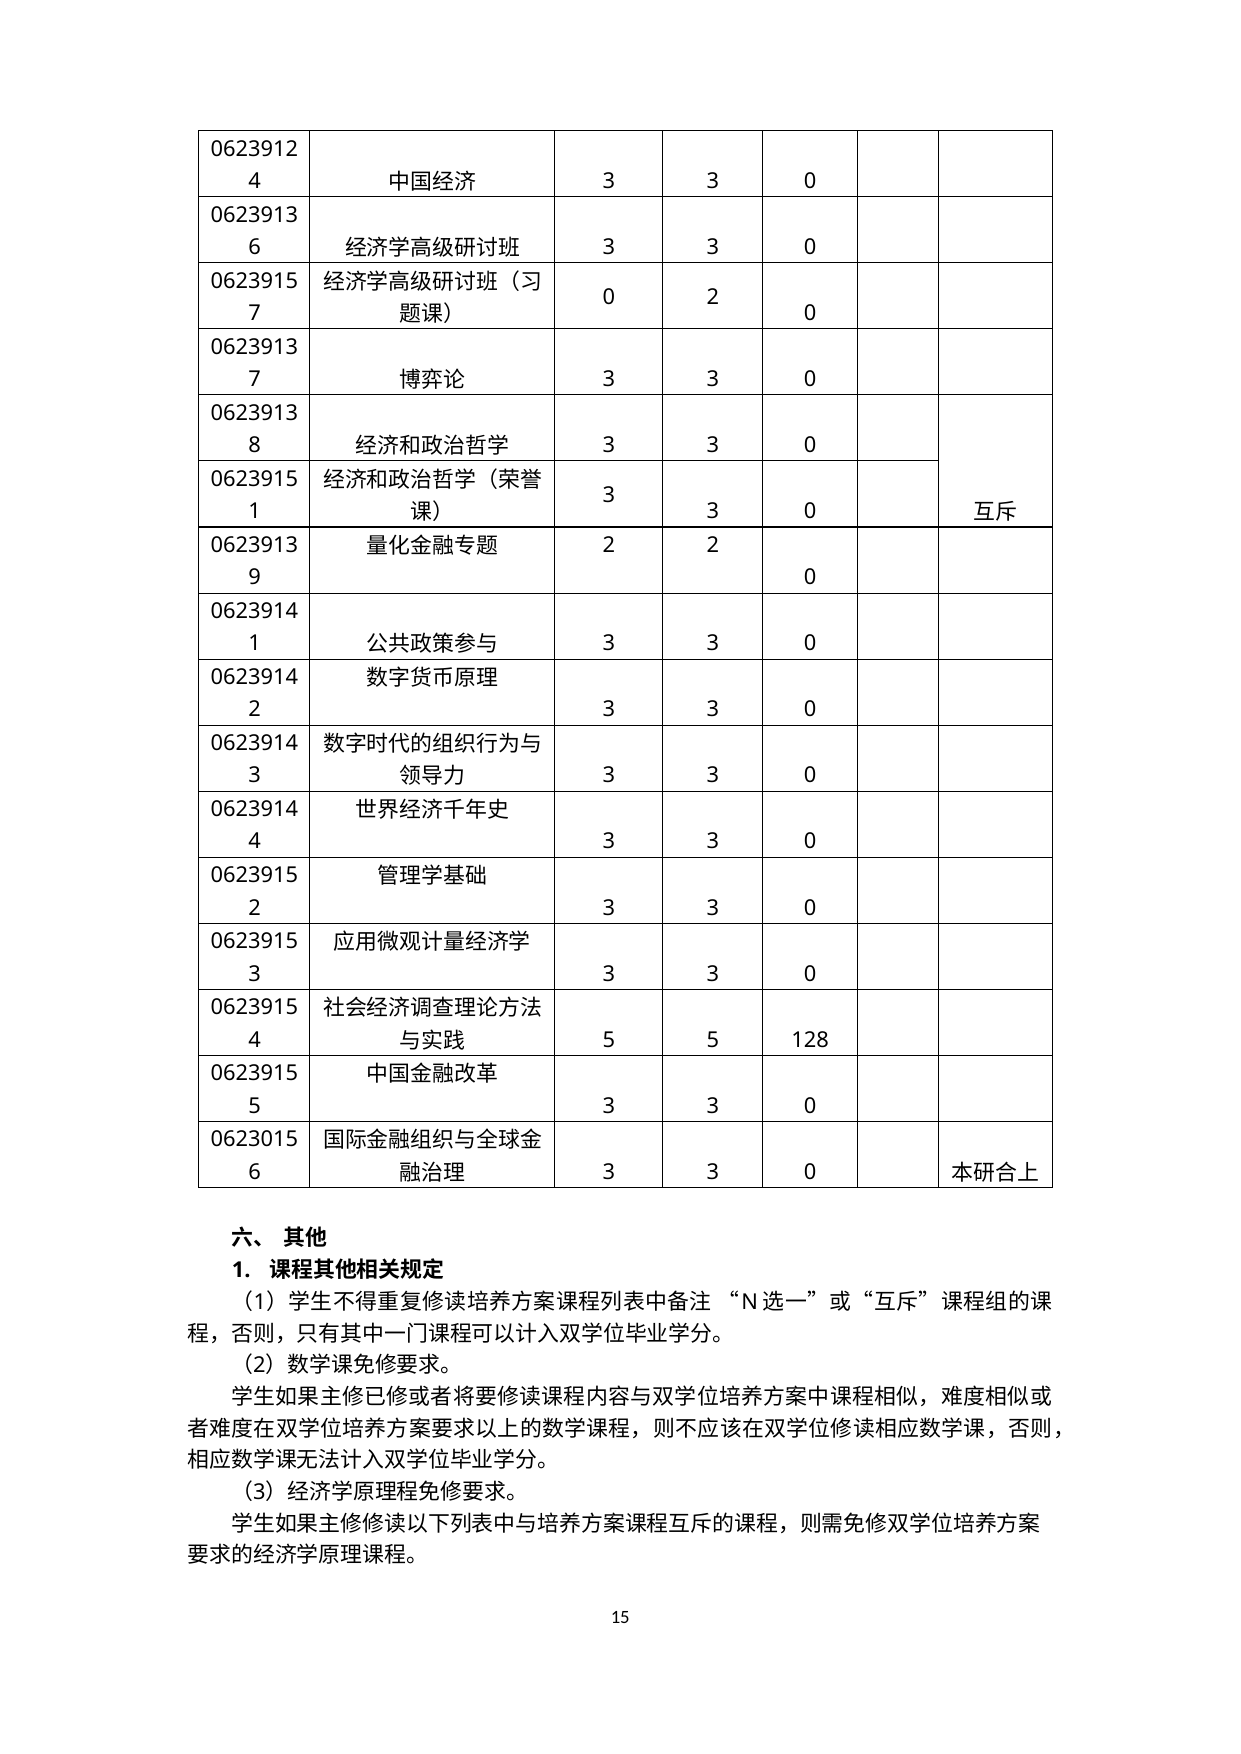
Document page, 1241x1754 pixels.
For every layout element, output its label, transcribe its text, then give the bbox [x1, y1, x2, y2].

table_cell 3 [555, 131, 662, 196]
table_cell 0 [763, 528, 857, 592]
table_cell [939, 924, 1052, 989]
table_cell 3 [555, 395, 662, 460]
table_cell 06239142 [199, 660, 309, 724]
table_cell 06239141 [199, 594, 309, 658]
table_cell 国际金融组织与全球金融治理 [310, 1122, 554, 1187]
table_cell [858, 1056, 938, 1121]
table_cell 3 [555, 197, 662, 262]
table_cell 0 [763, 131, 857, 196]
table_cell [939, 197, 1052, 262]
table_cell 数字时代的组织行为与领导力 [310, 726, 554, 791]
table_cell 0 [763, 858, 857, 923]
table_cell 0 [763, 197, 857, 262]
table_cell 博弈论 [310, 329, 554, 394]
list 课程其他相关规定 [232, 1252, 1053, 1284]
table_cell 5 [555, 990, 662, 1055]
text 学生如果主修已修或者将要修读课程内容与双学位培养方案中课程相似，难度相似或者难度在双学位培养方案要求以上的数学课程，则不应该在双学位修读相应数学课，否则，相应数学课无法计入双学位毕业学分。 [187, 1379, 1053, 1474]
table_cell [939, 263, 1052, 328]
table_cell [858, 858, 938, 923]
table_cell 社会经济调查理论方法与实践 [310, 990, 554, 1055]
text （2）数学课免修要求。 [187, 1347, 1053, 1379]
table_cell 3 [555, 1056, 662, 1121]
table_cell [858, 197, 938, 262]
table_cell 经济学高级研讨班（习题课） [310, 263, 554, 328]
table_cell 0 [763, 1122, 857, 1187]
table_cell 公共政策参与 [310, 594, 554, 658]
table_cell 128 [763, 990, 857, 1055]
table_cell 世界经济千年史 [310, 792, 554, 857]
table_cell 2 [663, 263, 762, 328]
table_cell 3 [663, 660, 762, 724]
table_cell 本研合上 [939, 1122, 1052, 1187]
table_cell 3 [663, 858, 762, 923]
table_cell 06239155 [199, 1056, 309, 1121]
table_cell [858, 990, 938, 1055]
text （1）学生不得重复修读培养方案课程列表中备注 “N选一”或“互斥”课程组的课程，否则，只有其中一门课程可以计入双学位毕业学分。 [187, 1284, 1053, 1347]
table_cell 3 [555, 329, 662, 394]
table_cell [939, 792, 1052, 857]
table_cell [939, 131, 1052, 196]
table_cell 应用微观计量经济学 [310, 924, 554, 989]
table_cell 3 [555, 924, 662, 989]
table_cell 06239136 [199, 197, 309, 262]
table_cell 3 [555, 726, 662, 791]
table_cell 06239154 [199, 990, 309, 1055]
table_cell 经济和政治哲学（荣誉课） [310, 461, 554, 526]
table_cell 0 [763, 924, 857, 989]
table_cell 量化金融专题 [310, 528, 554, 592]
table_cell [939, 1056, 1052, 1121]
table_cell 3 [663, 131, 762, 196]
text （3）经济学原理程免修要求。 [187, 1474, 1053, 1506]
table_cell 3 [555, 858, 662, 923]
table_cell 3 [663, 1056, 762, 1121]
table_cell 0 [763, 792, 857, 857]
table_cell [858, 395, 938, 460]
table_cell 06239151 [199, 461, 309, 526]
table_cell 3 [555, 660, 662, 724]
table_cell 3 [555, 594, 662, 658]
table_cell [858, 131, 938, 196]
table_cell 管理学基础 [310, 858, 554, 923]
table_cell 06239124 [199, 131, 309, 196]
table_cell 2 [555, 528, 662, 592]
table_cell 06239153 [199, 924, 309, 989]
table_cell 06239137 [199, 329, 309, 394]
table_cell 0 [763, 1056, 857, 1121]
table_cell 经济学高级研讨班 [310, 197, 554, 262]
table_cell 06239143 [199, 726, 309, 791]
list 其他 [232, 1220, 1053, 1252]
table_cell 0 [763, 461, 857, 526]
table_cell 中国经济 [310, 131, 554, 196]
table_cell [858, 263, 938, 328]
table_cell 3 [555, 1122, 662, 1187]
table_cell [939, 726, 1052, 791]
table_cell 经济和政治哲学 [310, 395, 554, 460]
table_cell 3 [555, 792, 662, 857]
table_cell 0 [763, 660, 857, 724]
table_cell [939, 594, 1052, 658]
table_cell 06239139 [199, 528, 309, 592]
table_cell [858, 792, 938, 857]
table_cell 3 [663, 726, 762, 791]
table_cell [858, 1122, 938, 1187]
table_cell 0 [763, 726, 857, 791]
table_cell [858, 461, 938, 526]
table_cell [858, 528, 938, 592]
table_cell 0 [763, 263, 857, 328]
table_cell 3 [663, 594, 762, 658]
table_cell 3 [663, 792, 762, 857]
table_cell 06239144 [199, 792, 309, 857]
table_cell 3 [663, 329, 762, 394]
text 学生如果主修修读以下列表中与培养方案课程互斥的课程，则需免修双学位培养方案要求的经济学原理课程。 [187, 1506, 1053, 1569]
table_cell [858, 726, 938, 791]
table_cell 06239157 [199, 263, 309, 328]
table_cell 0 [763, 329, 857, 394]
table_cell [858, 924, 938, 989]
table_cell 中国金融改革 [310, 1056, 554, 1121]
table_cell 3 [555, 461, 662, 526]
table_cell 3 [663, 461, 762, 526]
table_cell 0 [763, 594, 857, 658]
table_cell [858, 329, 938, 394]
table_cell 2 [663, 528, 762, 592]
table_cell [858, 594, 938, 658]
table_cell [939, 990, 1052, 1055]
table_cell [939, 660, 1052, 724]
table_cell [939, 329, 1052, 394]
table_cell 3 [663, 395, 762, 460]
table_cell [858, 660, 938, 724]
table_cell 5 [663, 990, 762, 1055]
table_cell 06239152 [199, 858, 309, 923]
table_cell 0 [555, 263, 662, 328]
table_cell 3 [663, 1122, 762, 1187]
table_cell 0 [763, 395, 857, 460]
table_cell [939, 858, 1052, 923]
table_cell 互斥 [939, 395, 1052, 526]
table_cell 3 [663, 924, 762, 989]
table_cell 3 [663, 197, 762, 262]
table_cell 06239138 [199, 395, 309, 460]
table_cell [939, 528, 1052, 592]
table_cell 06230156 [199, 1122, 309, 1187]
table_cell 数字货币原理 [310, 660, 554, 724]
